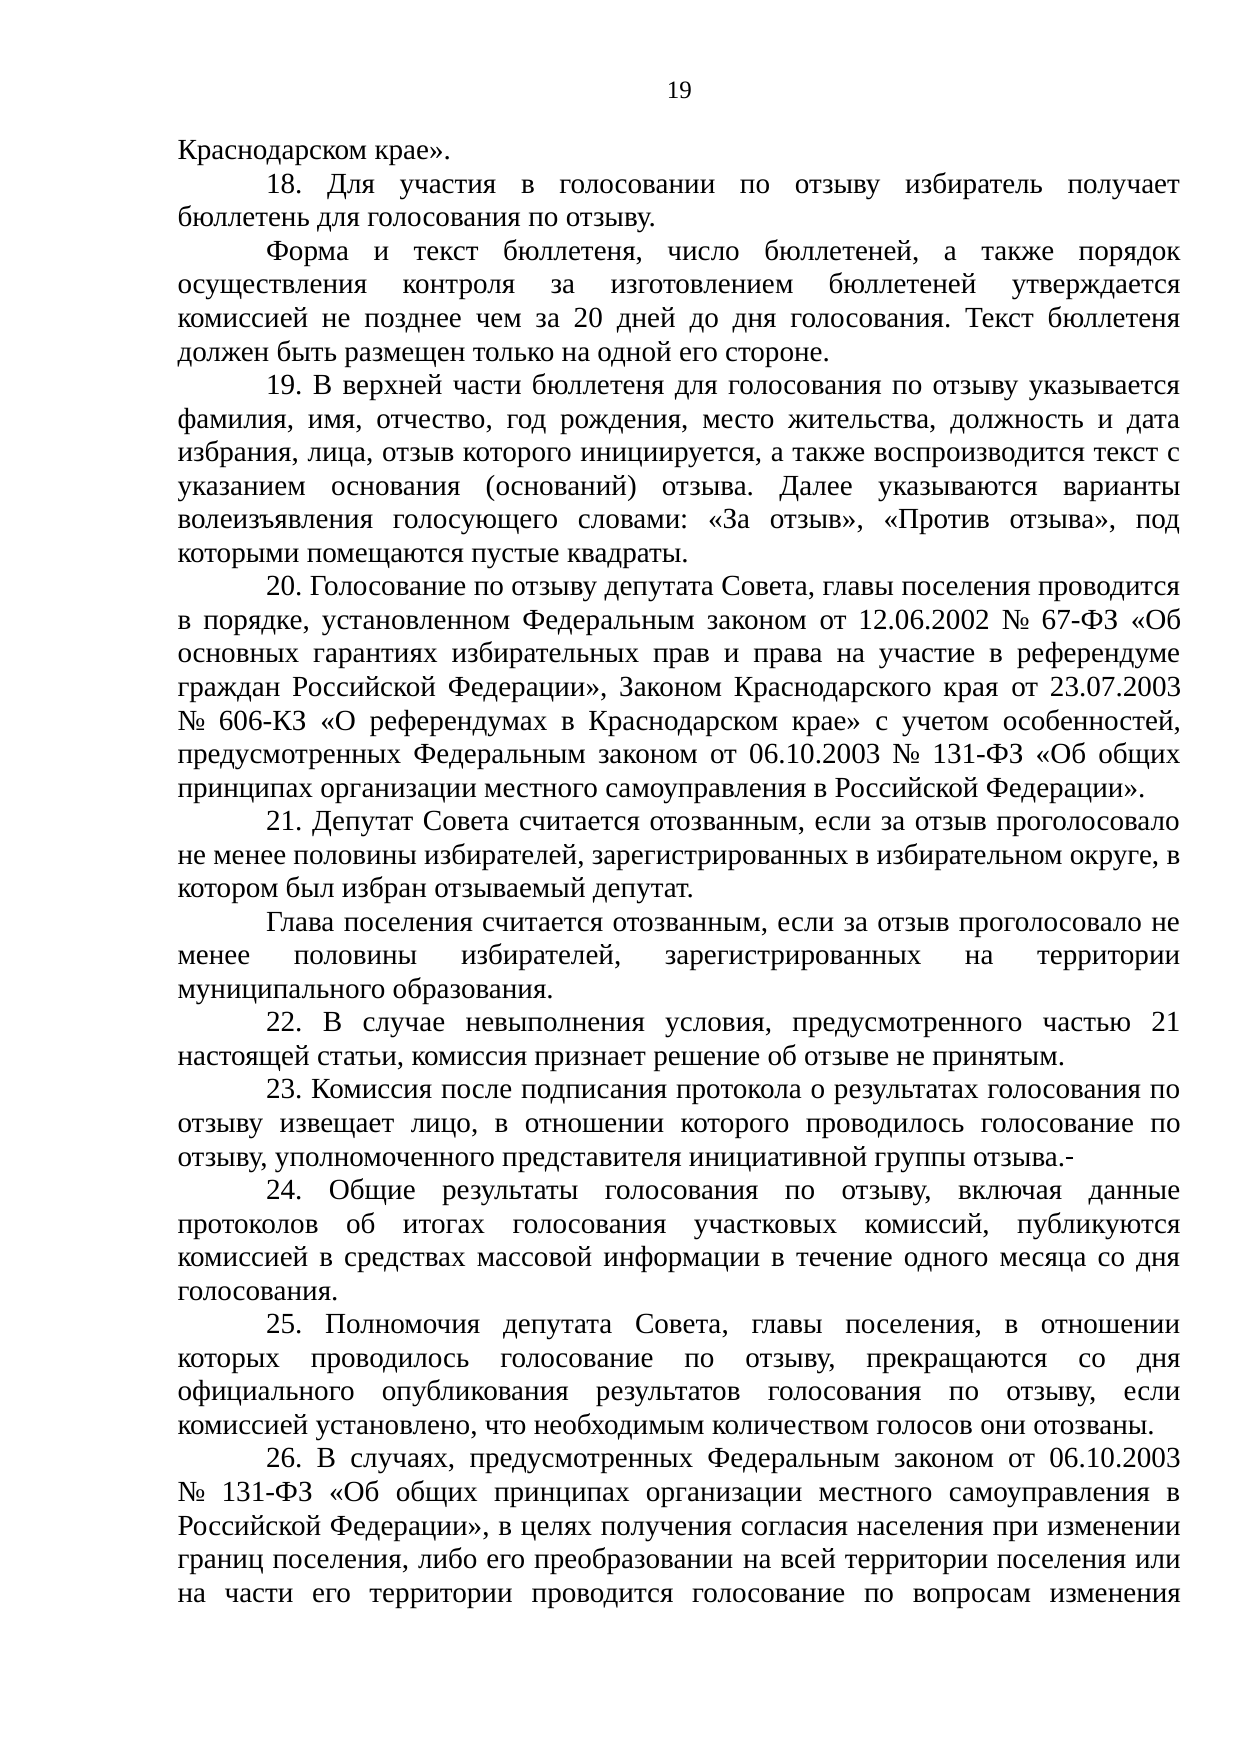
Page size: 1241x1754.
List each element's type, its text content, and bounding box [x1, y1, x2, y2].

text 18. Для участия в голосовании по отзыву избиратель получает бюллетень для голосования по отзыву. [177, 166, 1181, 233]
text 20. Голосование по отзыву депутата Совета, главы поселения проводится в порядке, установленном Федеральным законом от 12.06.2002 № 67-ФЗ «Об основных гарантиях избирательных прав и права на участие в референдуме граждан Российской Федерации», Законом Краснодарского края от 23.07.2003 № 606-КЗ «О референдумах в Краснодарском крае» с учетом особенностей, предусмотренных Федеральным законом от 06.10.2003 № 131-ФЗ «Об общих принципах организации местного самоуправления в Российской Федерации». [177, 568, 1181, 803]
text 25. Полномочия депутата Совета, главы поселения, в отношении которых проводилось голосование по отзыву, прекращаются со дня официального опубликования результатов голосования по отзыву, если комиссией установлено, что необходимым количеством голосов они отозваны. [177, 1306, 1181, 1441]
text 22. В случае невыполнения условия, предусмотренного частью 21 настоящей статьи, комиссия признает решение об отзыве не принятым. [177, 1004, 1181, 1072]
text 23. Комиссия после подписания протокола о результатах голосования по отзыву извещает лицо, в отношении которого проводилось голосование по отзыву, уполномоченного представителя инициативной группы отзыва. [177, 1072, 1181, 1172]
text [177, 1441, 1181, 1608]
text 21. Депутат Совета считается отозванным, если за отзыв проголосовало не менее половины избирателей, зарегистрированных в избирательном округе, в котором был избран отзываемый депутат. [177, 803, 1181, 904]
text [177, 132, 1181, 166]
text Глава поселения считается отозванным, если за отзыв проголосовало не менее половины избирателей, зарегистрированных на территории муниципального образования. [177, 904, 1181, 1004]
text 24. Общие результаты голосования по отзыву, включая данные протоколов об итогах голосования участковых комиссий, публикуются комиссией в средствах массовой информации в течение одного месяца со дня голосования. [177, 1172, 1181, 1306]
text Форма и текст бюллетеня, число бюллетеней, а также порядок осуществления контроля за изготовлением бюллетеней утверждается комиссией не позднее чем за 20 дней до дня голосования. Текст бюллетеня должен быть размещен только на одной его стороне. [177, 233, 1181, 367]
text 19. В верхней части бюллетеня для голосования по отзыву указывается фамилия, имя, отчество, год рождения, место жительства, должность и дата избрания, лица, отзыв которого инициируется, а также воспроизводится текст с указанием основания (оснований) отзыва. Далее указываются варианты волеизъявления голосующего словами: «За отзыв», «Против отзыва», под которыми помещаются пустые квадраты. [177, 367, 1181, 568]
